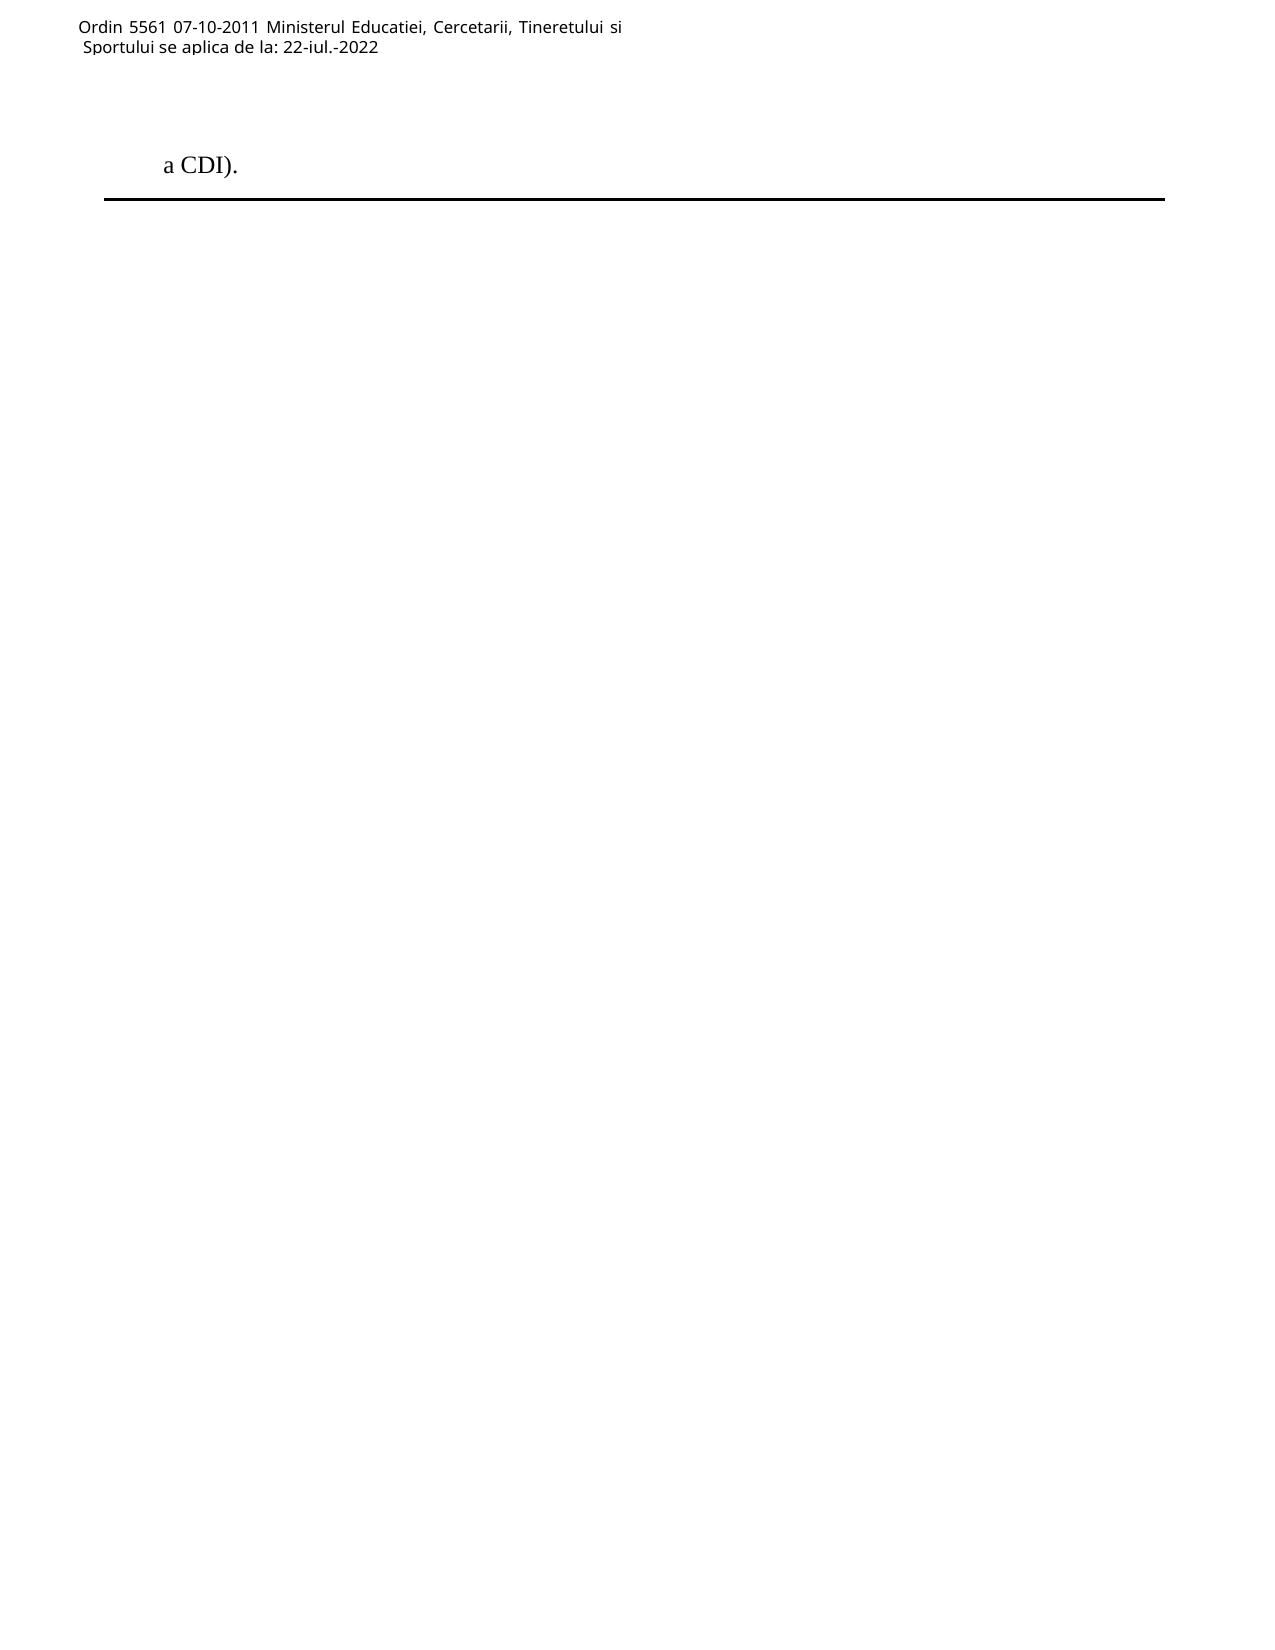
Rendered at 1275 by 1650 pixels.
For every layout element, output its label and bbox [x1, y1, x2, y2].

list [163, 150, 1072, 179]
